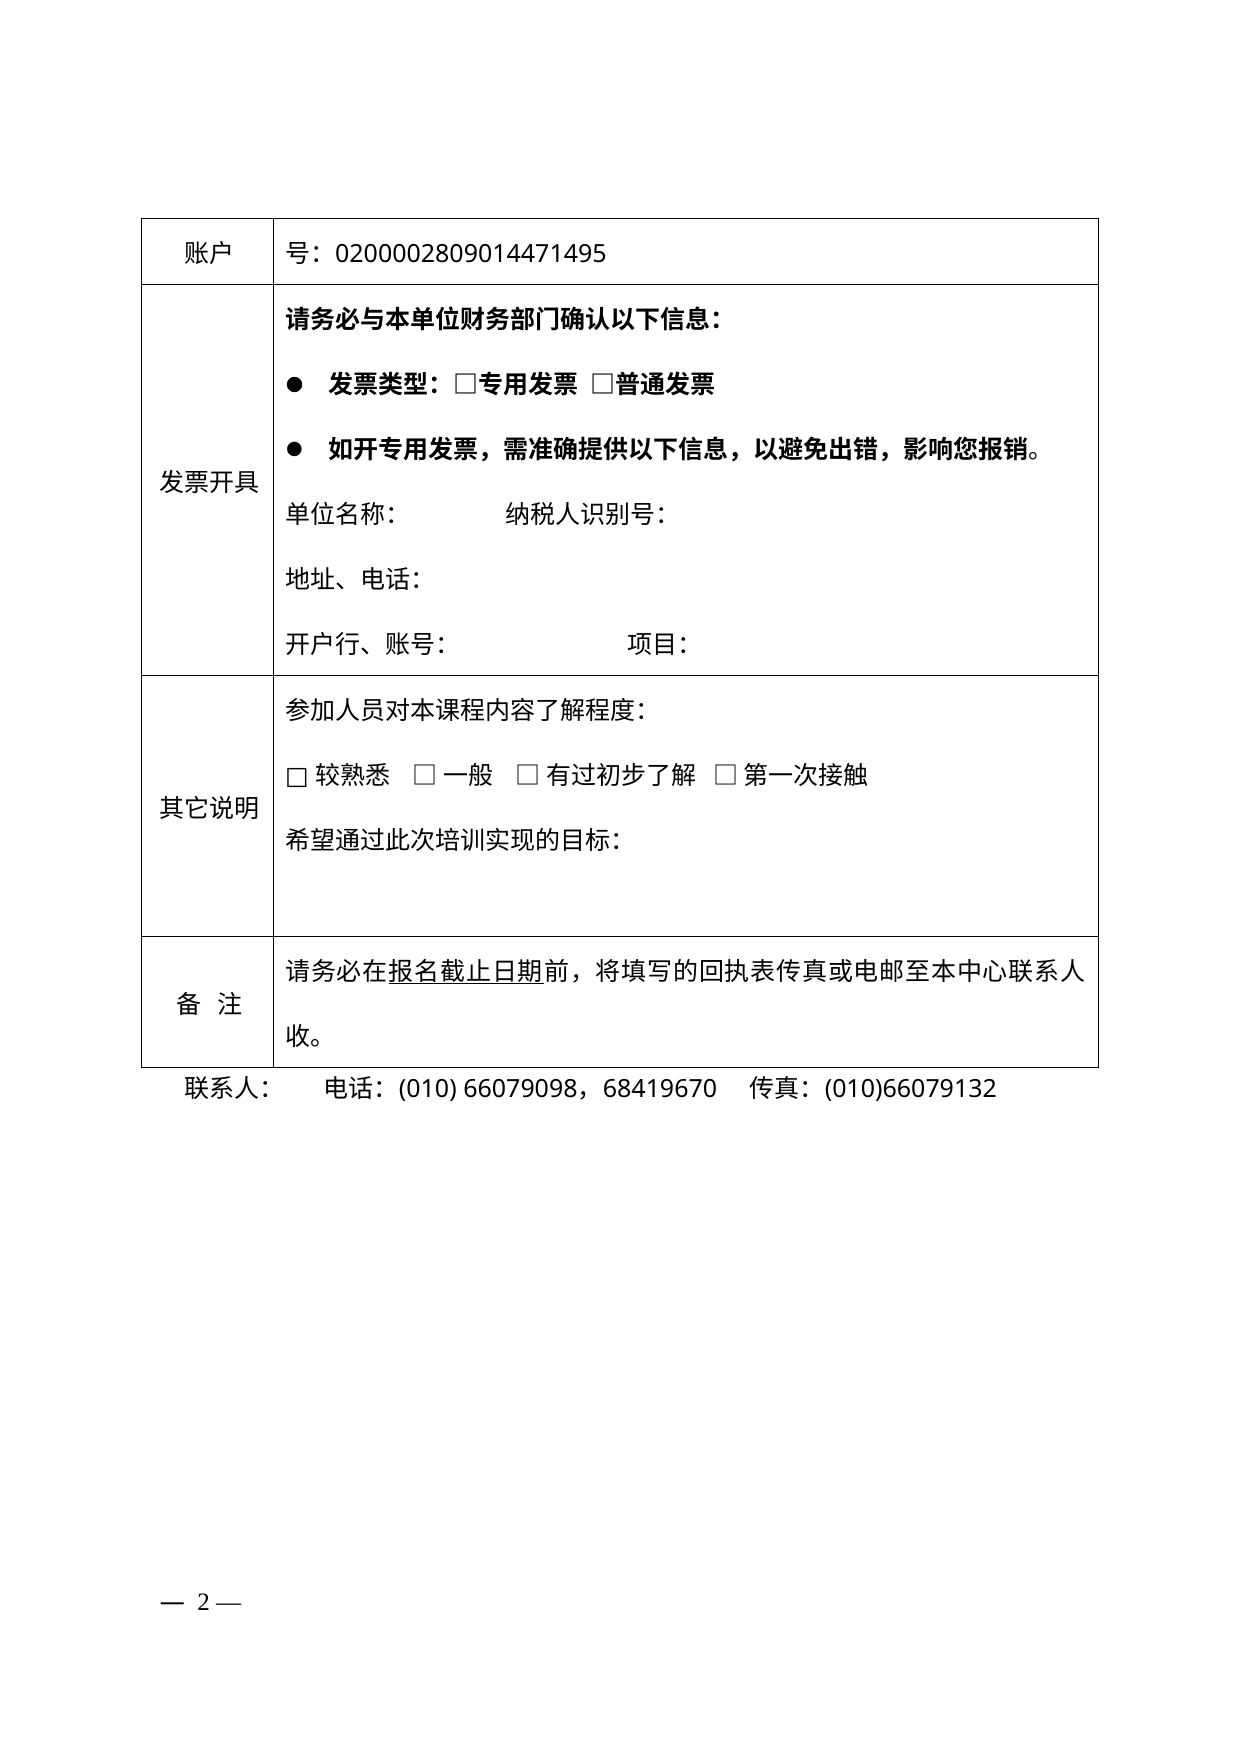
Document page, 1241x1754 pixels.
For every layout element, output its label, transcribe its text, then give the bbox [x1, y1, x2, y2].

table_cell 备 注 [142, 937, 273, 1067]
table_cell 其它说明 [142, 676, 273, 936]
text 联系人： 电话：(010) 66079098，68419670 传真：(010)66079132 [159, 1068, 1081, 1104]
table_cell 请务必在报名截止日期前，将填写的回执表传真或电邮至本中心联系人收。 [274, 937, 1098, 1067]
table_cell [274, 219, 1098, 284]
table_cell 参加人员对本课程内容了解程度： □ 较熟悉 □ 一般 □ 有过初步了解 □ 第一次接触 希望通过此次培训实现的目标： [274, 676, 1098, 936]
table_cell 指定汇款账户 [142, 219, 273, 284]
table_cell 请务必与本单位财务部门确认以下信息： 发票类型：□专用发票 □普通发票 如开专用发票，需准确提供以下信息，以避免出错，影响您报销。 单位名称： 纳税人识别号： 地址、电话： 开户行、账号： 项目： [274, 285, 1098, 675]
table_cell 发票开具 [142, 285, 273, 675]
